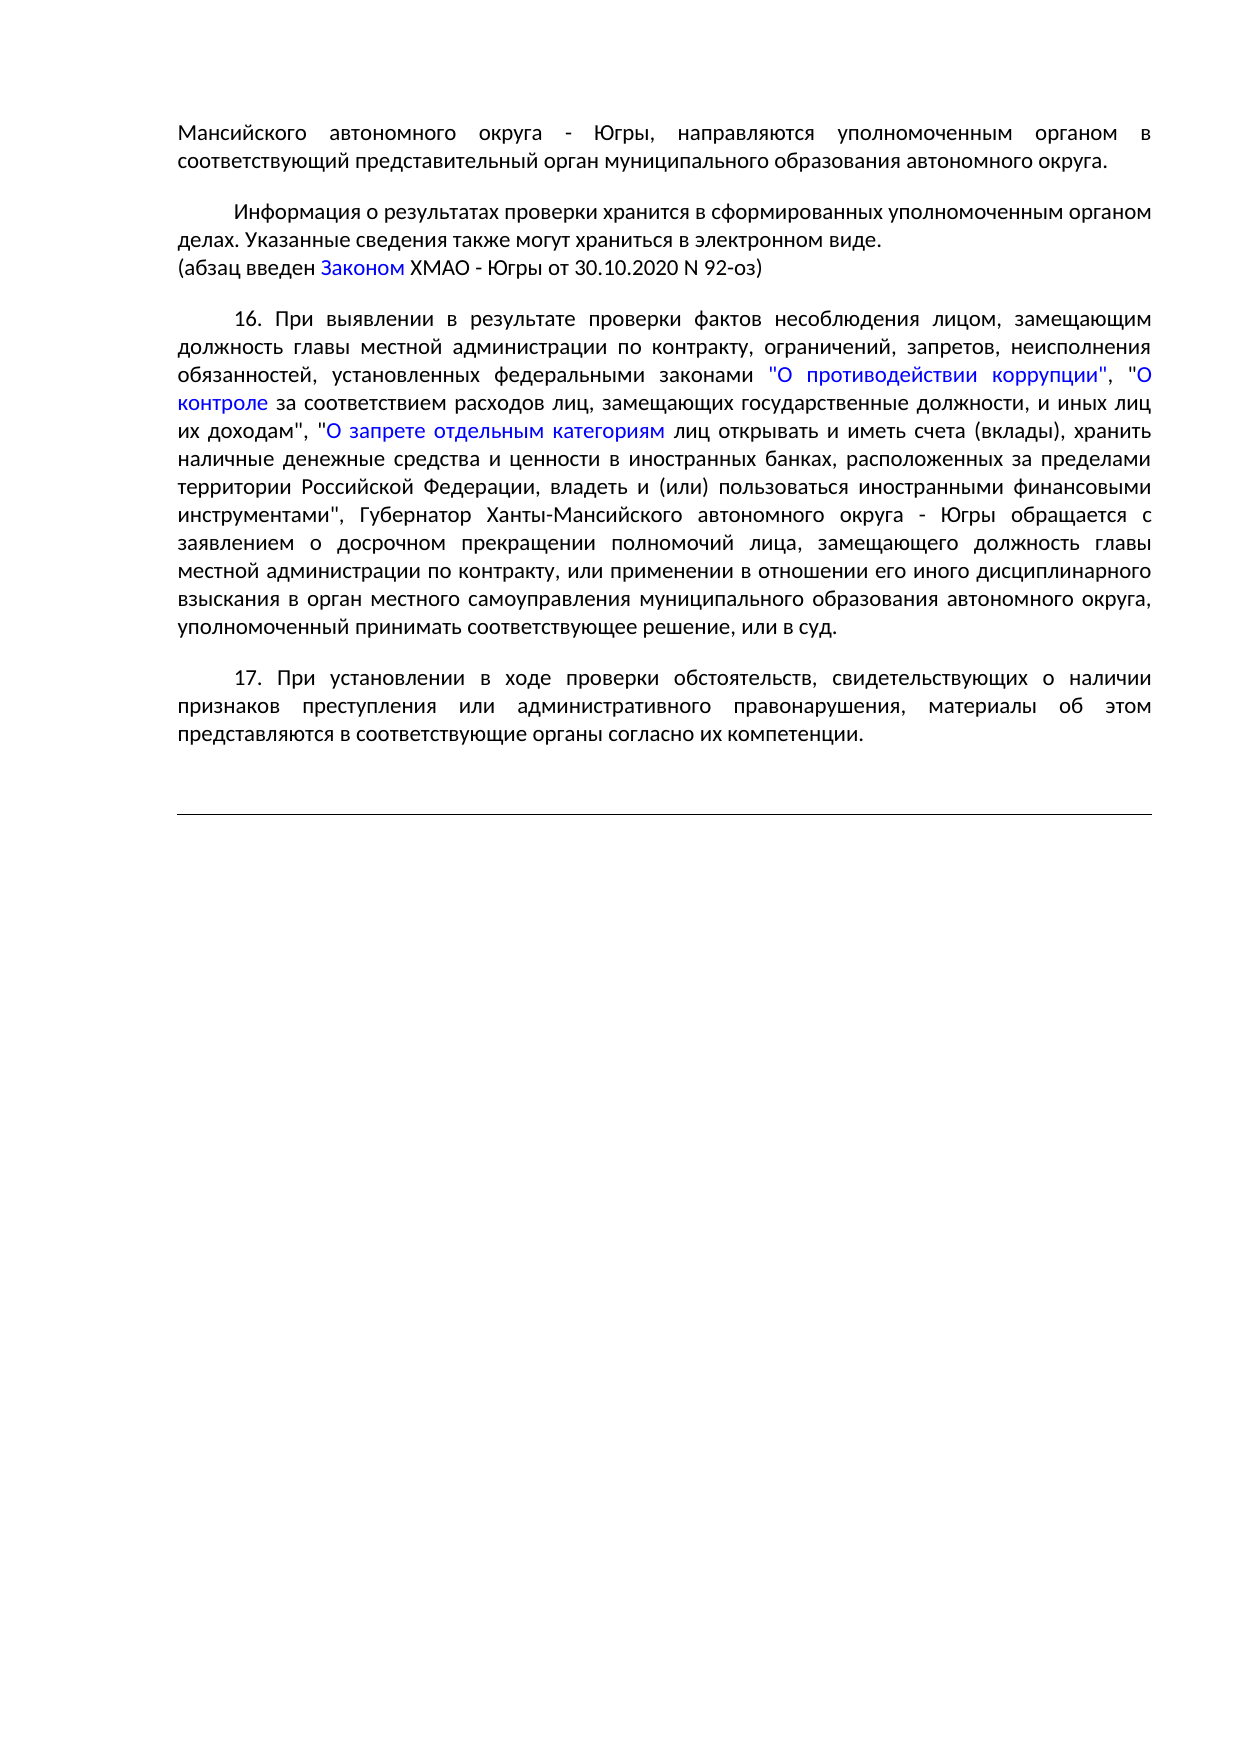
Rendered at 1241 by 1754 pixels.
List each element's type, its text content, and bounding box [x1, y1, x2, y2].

text Информация о результатах проверки хранится в сформированных уполномоченным органом делах. Указанные сведения также могут храниться в электронном виде. [177, 197, 1152, 253]
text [177, 118, 1152, 174]
text 16. При выявлении в результате проверки фактов несоблюдения лицом, замещающим должность главы местной администрации по контракту, ограничений, запретов, неисполнения обязанностей, установленных федеральными законами "О противодействии коррупции", "О контроле за соответствием расходов лиц, замещающих государственные должности, и иных лиц их доходам", "О запрете отдельным категориям лиц открывать и иметь счета (вклады), хранить наличные денежные средства и ценности в иностранных банках, расположенных за пределами территории Российской Федерации, владеть и (или) пользоваться иностранными финансовыми инструментами", Губернатор Ханты-Мансийского автономного округа - Югры обращается с заявлением о досрочном прекращении полномочий лица, замещающего должность главы местной администрации по контракту, или применении в отношении его иного дисциплинарного взыскания в орган местного самоуправления муниципального образования автономного округа, уполномоченный принимать соответствующее решение, или в суд. [177, 304, 1152, 640]
text 17. При установлении в ходе проверки обстоятельств, свидетельствующих о наличии признаков преступления или административного правонарушения, материалы об этом представляются в соответствующие органы согласно их компетенции. [177, 663, 1152, 747]
text (абзац введен Законом ХМАО - Югры от 30.10.2020 N 92-оз) [177, 253, 1152, 281]
